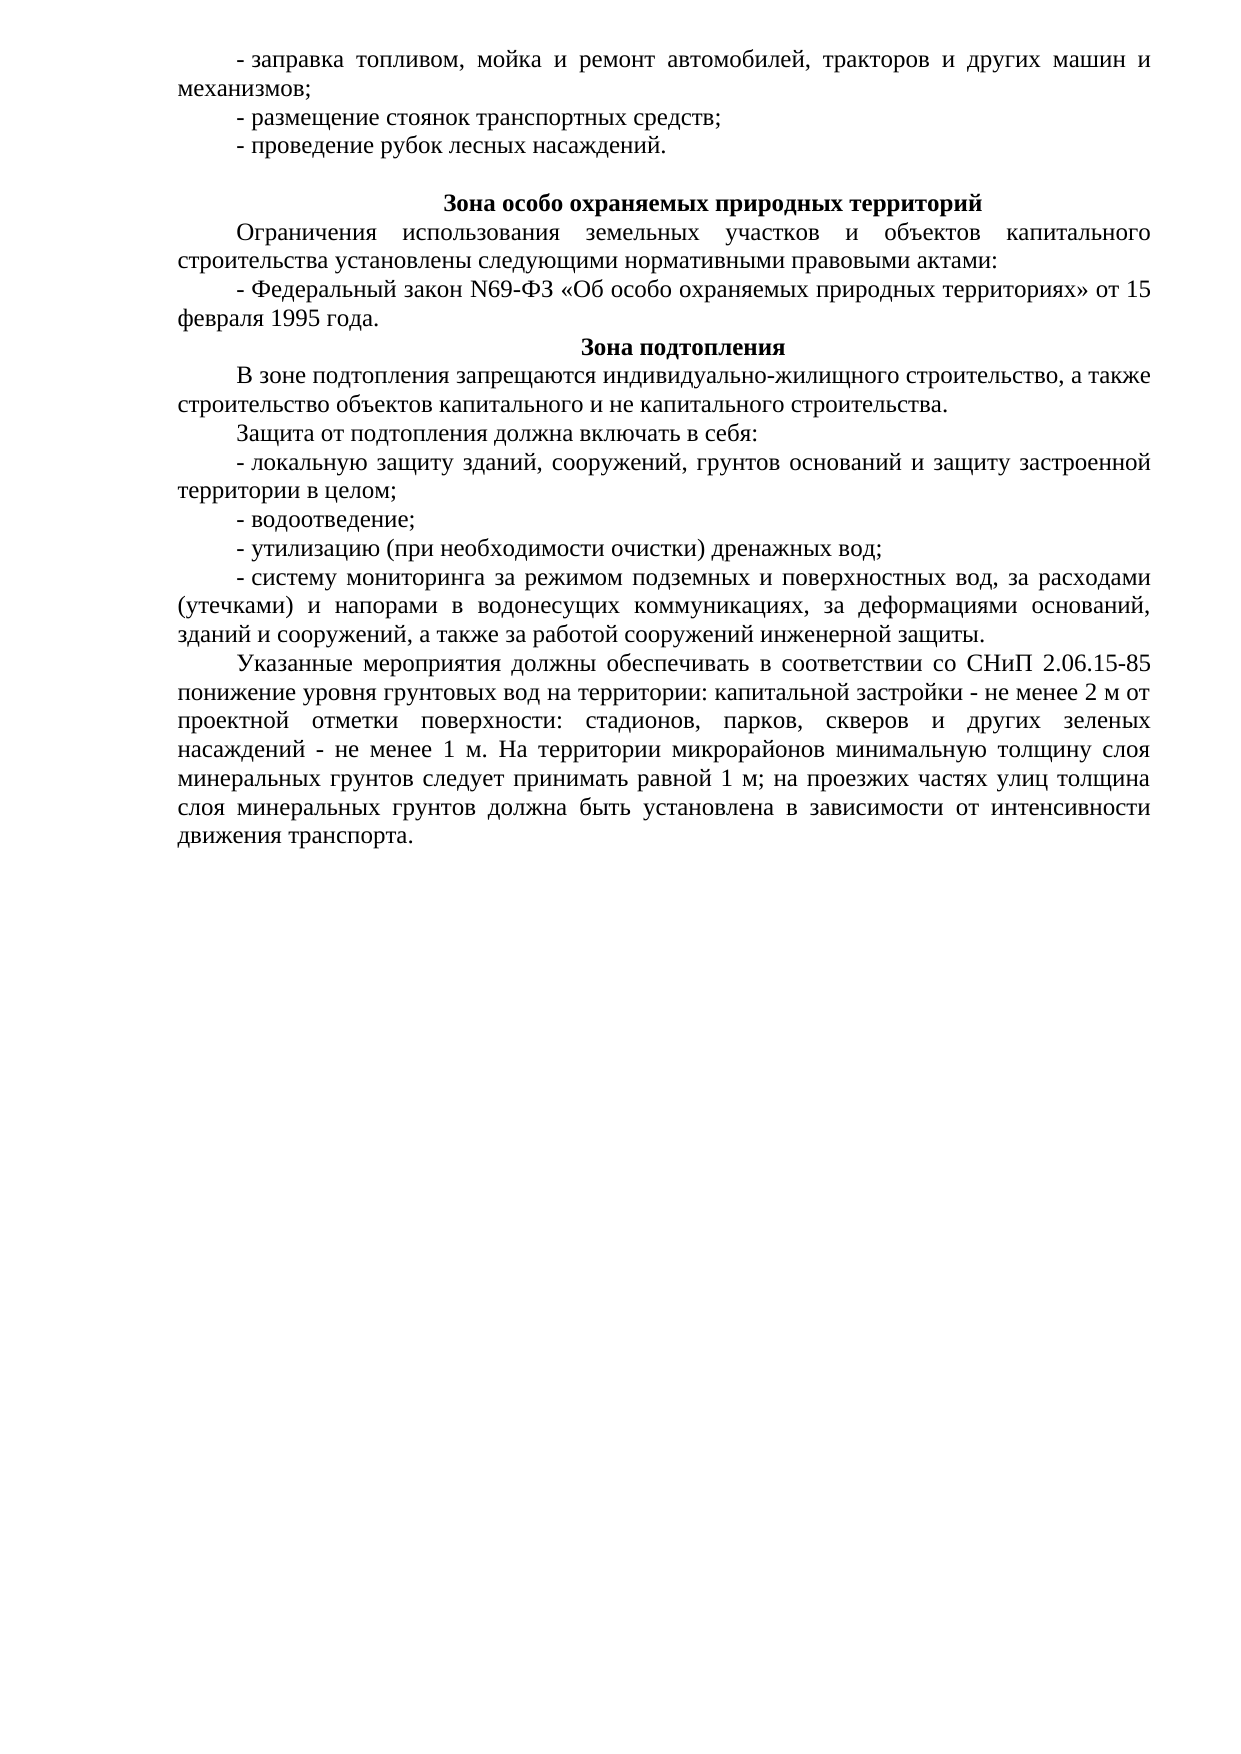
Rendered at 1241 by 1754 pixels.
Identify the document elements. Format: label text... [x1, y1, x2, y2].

list Федеральный закон N69-ФЗ «Об особо охраняемых природных территориях» от 15 февраля 1995 года. [177, 274, 1152, 332]
text Зона особо охраняемых природных территорий [274, 188, 1152, 217]
list утилизацию (при необходимости очистки) дренажных вод; [177, 533, 1152, 562]
list размещение стоянок транспортных средств; [177, 102, 1152, 131]
text Ограничения использования земельных участков и объектов капитального строительства установлены следующими нормативными правовыми актами: [177, 217, 1152, 274]
list заправка топливом, мойка и ремонт автомобилей, тракторов и других машин и механизмов; [177, 44, 1152, 102]
list проведение рубок лесных насаждений. [177, 131, 1152, 159]
text Защита от подтопления должна включать в себя: [177, 418, 1152, 447]
list локальную защиту зданий, сооружений, грунтов оснований и защиту застроенной территории в целом; [177, 447, 1152, 504]
list систему мониторинга за режимом подземных и поверхностных вод, за расходами (утечками) и напорами в водонесущих коммуникациях, за деформациями оснований, зданий и сооружений, а также за работой сооружений инженерной защиты. [177, 562, 1152, 648]
text Зона подтопления [215, 332, 1152, 361]
text В зоне подтопления запрещаются индивидуально-жилищного строительство, а также строительство объектов капитального и не капитального строительства. [177, 361, 1152, 418]
text Указанные мероприятия должны обеспечивать в соответствии со СНиП 2.06.15-85 понижение уровня грунтовых вод на территории: капитальной застройки - не менее от проектной отметки поверхности: стадионов, парков, скверов и других зеленых насаждений - не менее . На территории микрорайонов минимальную толщину слоя минеральных грунтов следует принимать равной ; на проезжих частях улиц толщина слоя минеральных грунтов должна быть установлена в зависимости от интенсивности движения транспорта. [177, 648, 1152, 849]
list водоотведение; [177, 504, 1152, 533]
